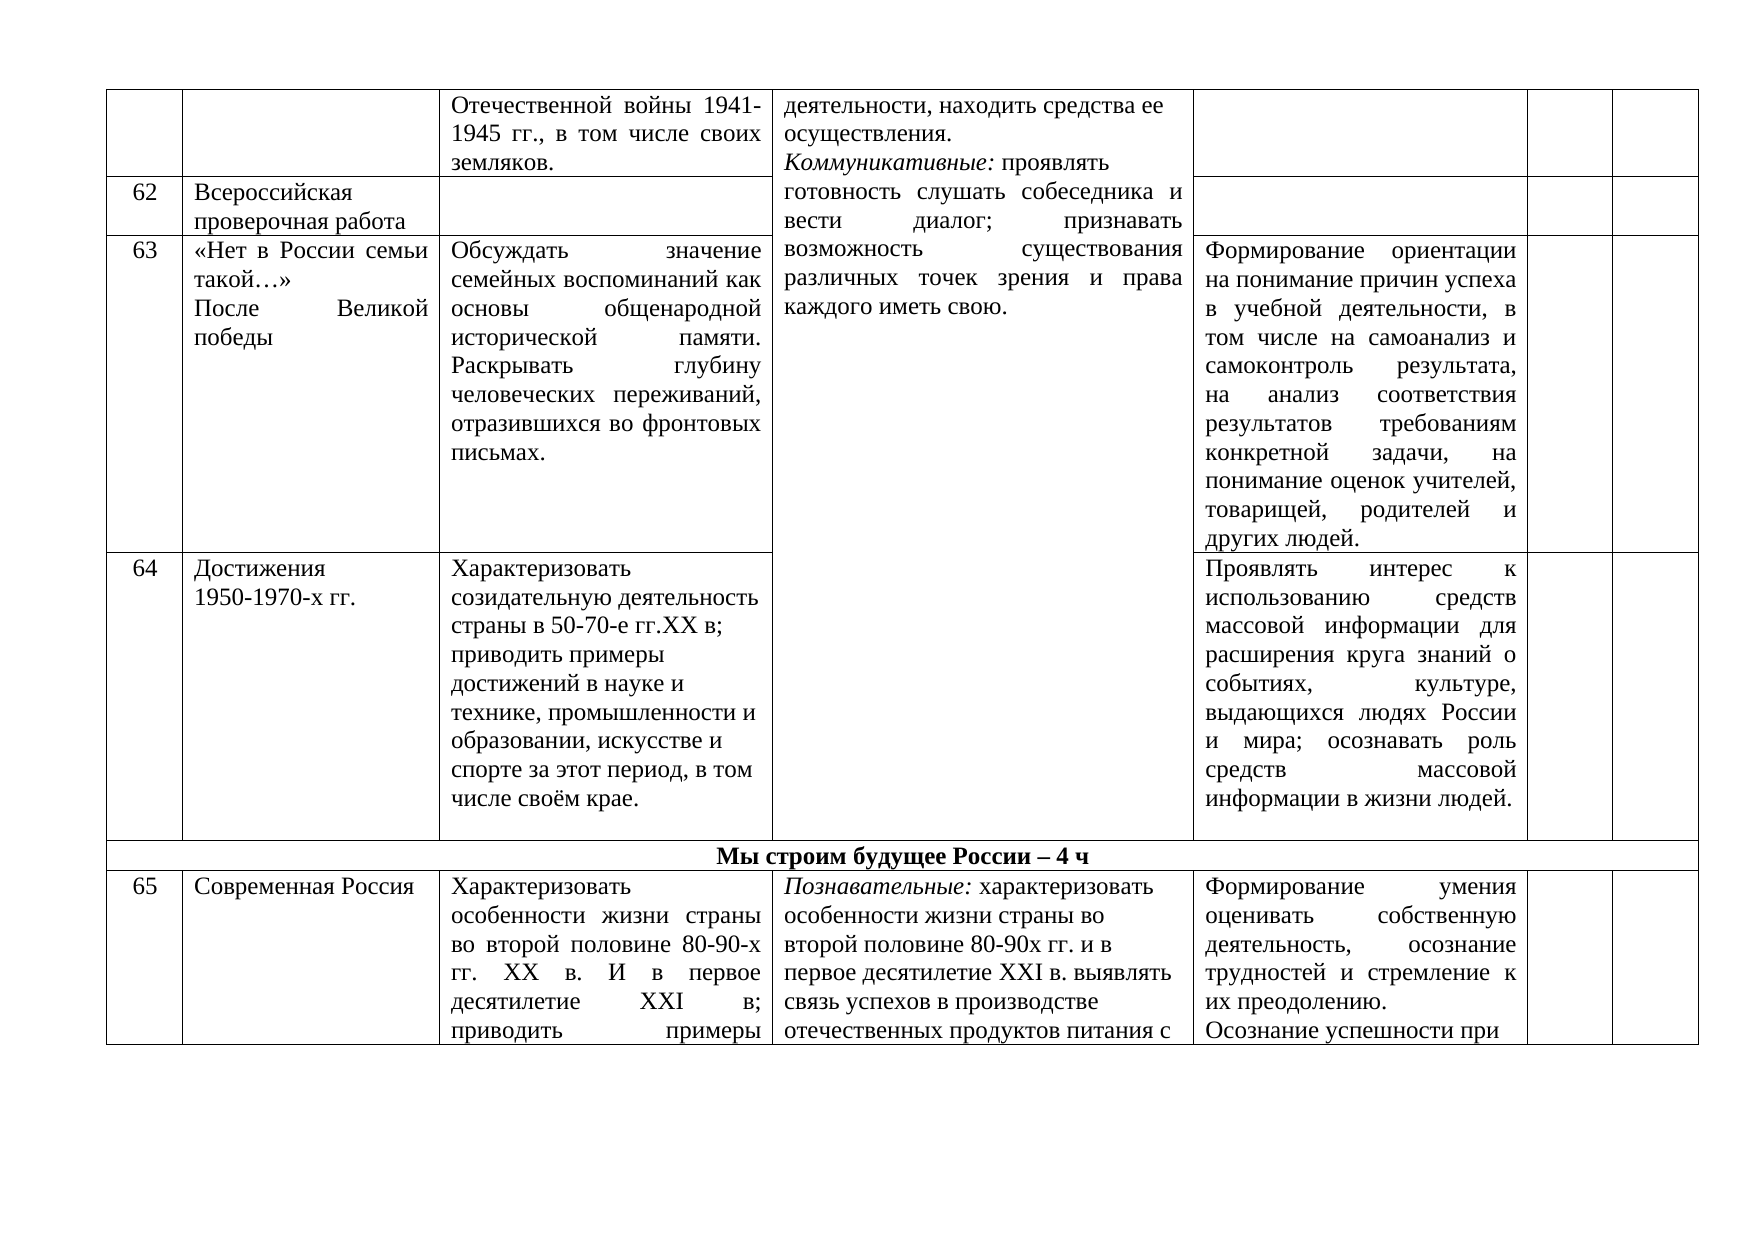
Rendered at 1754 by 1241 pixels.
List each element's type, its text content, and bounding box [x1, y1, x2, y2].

table_cell 62 [107, 177, 182, 234]
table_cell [1194, 871, 1527, 1044]
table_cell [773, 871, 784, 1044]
table_cell [1528, 90, 1612, 176]
table_cell 63 [107, 236, 182, 552]
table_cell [183, 90, 439, 176]
table_cell [1613, 236, 1698, 552]
table_cell [1613, 177, 1698, 234]
table_cell Современная Россия [183, 871, 439, 1044]
table_cell [1613, 90, 1698, 176]
table_cell «Нет в России семьи такой…» После Великой победы [183, 236, 439, 552]
table_cell 64 [107, 553, 182, 840]
table_cell Проявлять интерес к использованию средств массовой информации для расширения круга знаний о событиях, культуре, выдающихся людях России и мира; осознавать роль средств массовой информации в жизни людей. [1194, 553, 1527, 840]
table_cell [1528, 553, 1612, 840]
table_cell [1528, 236, 1612, 552]
table_cell 65 [107, 871, 182, 1044]
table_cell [440, 90, 772, 176]
table_cell [1613, 871, 1698, 1044]
table_cell Обсуждать значение семейных воспоминаний как основы общенародной исторической памяти. Раскрывать глубину человеческих переживаний, отразившихся во фронтовых письмах. [440, 236, 772, 552]
table_cell Формирование ориентации на понимание причин успеха в учебной деятельности, в том числе на самоанализ и самоконтроль результата, на анализ соответствия результатов требованиям конкретной задачи, на понимание оценок учителей, товарищей, родителей и других людей. [1360, 236, 1527, 552]
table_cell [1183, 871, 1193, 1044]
table_cell Всероссийская проверочная работа [183, 177, 439, 234]
table_cell [1528, 177, 1612, 234]
table_cell [1528, 871, 1612, 1044]
table_cell Характеризовать созидательную деятельность страны в 50-70-е гг.XX в; приводить примеры достижений в науке и технике, промышленности и образовании, искусстве и спорте за этот период, в том числе своём крае. [440, 553, 772, 840]
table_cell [440, 871, 772, 1044]
table_cell [1194, 177, 1527, 234]
table_cell Мы строим будущее России – 4 ч [107, 841, 1698, 870]
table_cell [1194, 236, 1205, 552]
table_cell Достижения 1950-1970-х гг. [183, 553, 439, 840]
table_cell [1613, 553, 1698, 840]
table_cell 61 [107, 90, 182, 176]
table_cell [440, 177, 772, 234]
